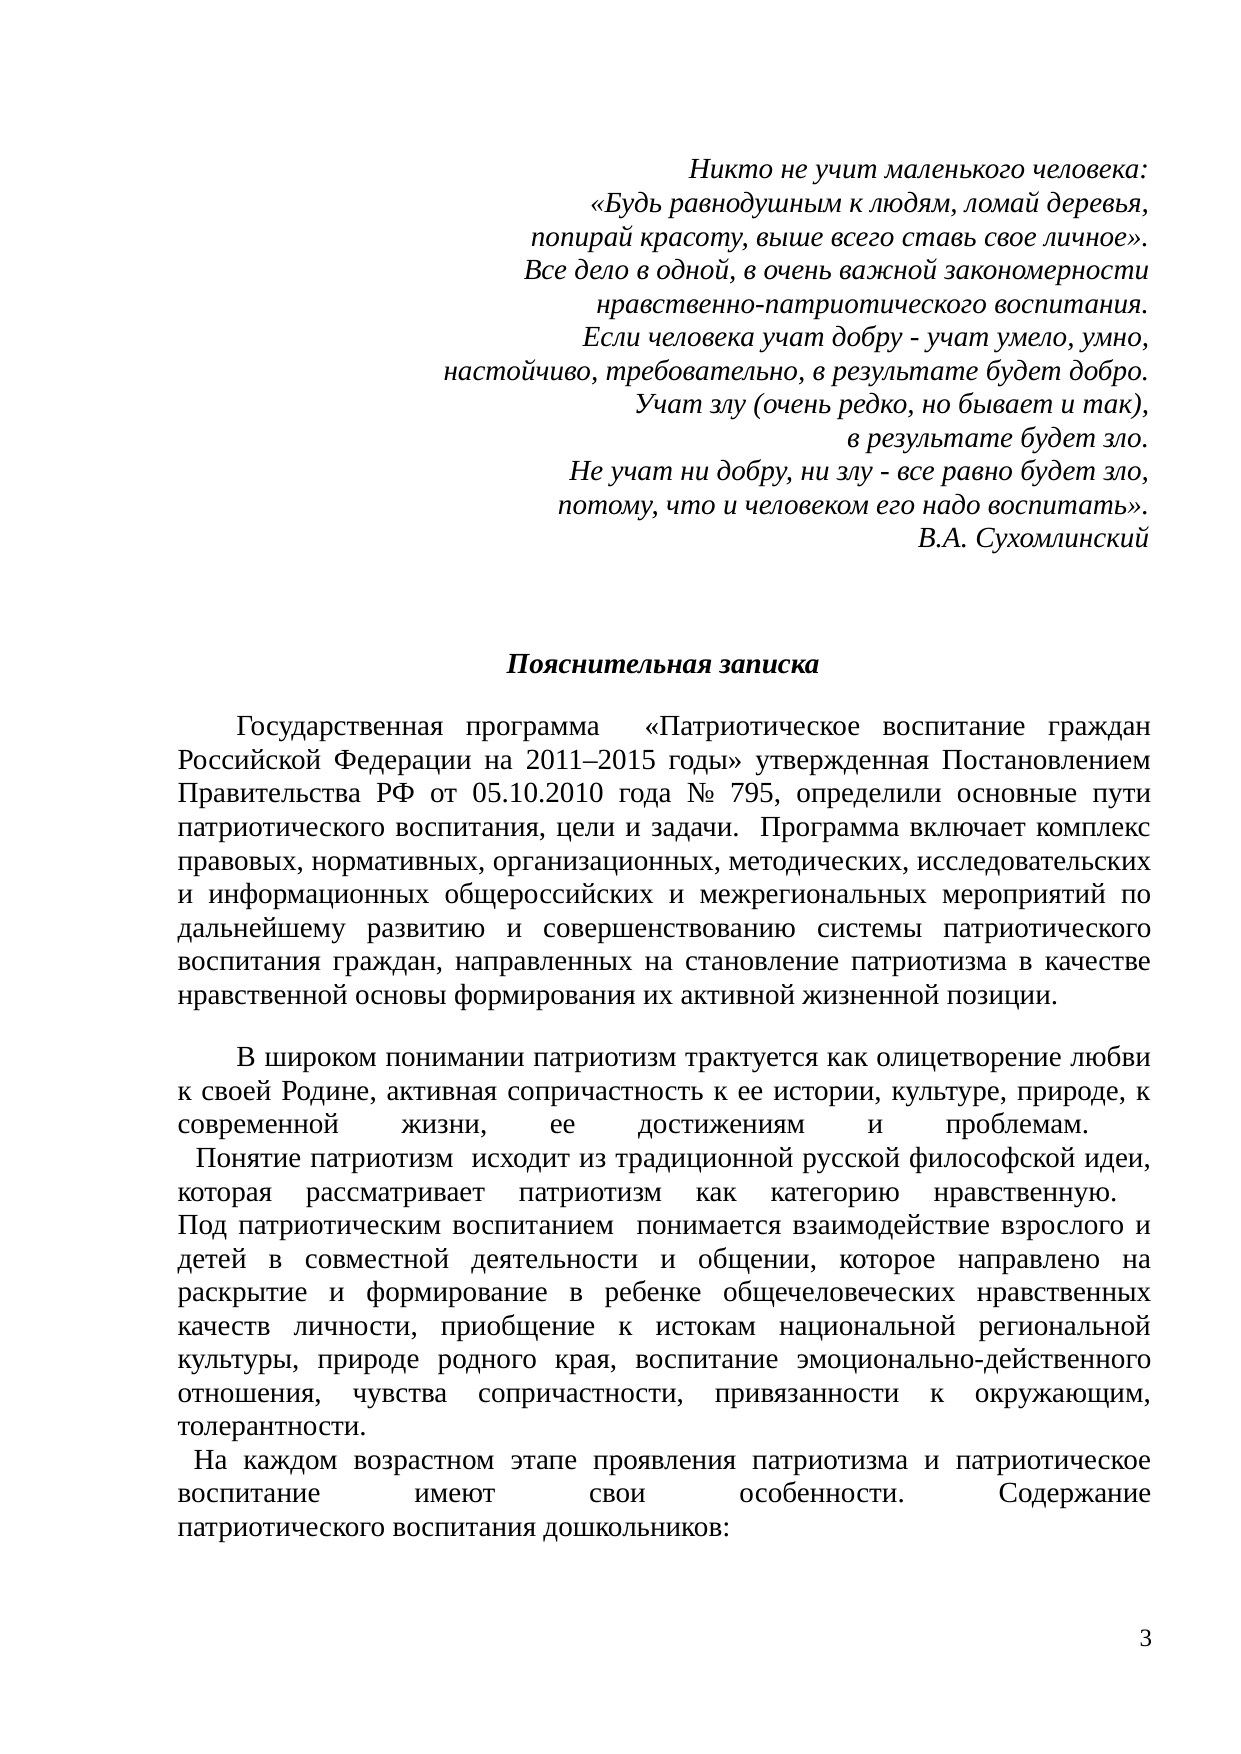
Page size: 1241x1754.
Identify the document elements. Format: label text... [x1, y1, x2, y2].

text в результате будет зло. [177, 420, 1152, 453]
text Все дело в одной, в очень важной закономерности [177, 252, 1152, 286]
text Государственная программа «Патриотическое воспитание граждан Российской Федерации на 2011–2015 годы» утвержденная Постановлением Правительства РФ от 05.10.2010 года № 795, определили основные пути патриотического воспитания, цели и задачи. Программа включает комплекс правовых, нормативных, организационных, методических, исследовательских и информационных общероссийских и межрегиональных мероприятий по дальнейшему развитию и совершенствованию системы патриотического воспитания граждан, направленных на становление патриотизма в качестве нравственной основы формирования их активной жизненной позиции. [177, 708, 1152, 1010]
text Пояснительная записка [177, 646, 1152, 679]
text Если человека учат добру - учат умело, умно, [177, 319, 1152, 353]
text Никто не учит маленького человека: [177, 152, 1152, 185]
text В.А. Сухомлинский [177, 521, 1152, 554]
text «Будь равнодушным к людям, ломай деревья, [177, 185, 1152, 219]
text В широком понимании патриотизм трактуется как олицетворение любви к своей Родине, активная сопричастность к ее истории, культуре, природе, к современной жизни, ее достижениям и проблемам. Понятие патриотизм исходит из традиционной русской философской идеи, которая рассматривает патриотизм как категорию нравственную. Под патриотическим воспитанием понимается взаимодействие взрослого и детей в совместной деятельности и общении, которое направлено на раскрытие и формирование в ребенке общечеловеческих нравственных качеств личности, приобщение к истокам национальной региональной культуры, природе родного края, воспитание эмоционально-действенного отношения, чувства сопричастности, привязанности к окружающим, толерантности. На каждом возрастном этапе проявления патриотизма и патриотическое воспитание имеют свои особенности. Содержание патриотического воспитания дошкольников: [177, 1039, 1152, 1543]
text Не учат ни добру, ни злу - все равно будет зло, [177, 453, 1152, 487]
text потому, что и человеком его надо воспитать». [177, 487, 1152, 521]
text настойчиво, требовательно, в результате будет добро. [177, 353, 1152, 386]
text Учат злу (очень редко, но бывает и так), [177, 386, 1152, 420]
text нравственно-патриотического воспитания. [177, 286, 1152, 319]
text попирай красоту, выше всего ставь свое личное». [177, 219, 1152, 252]
